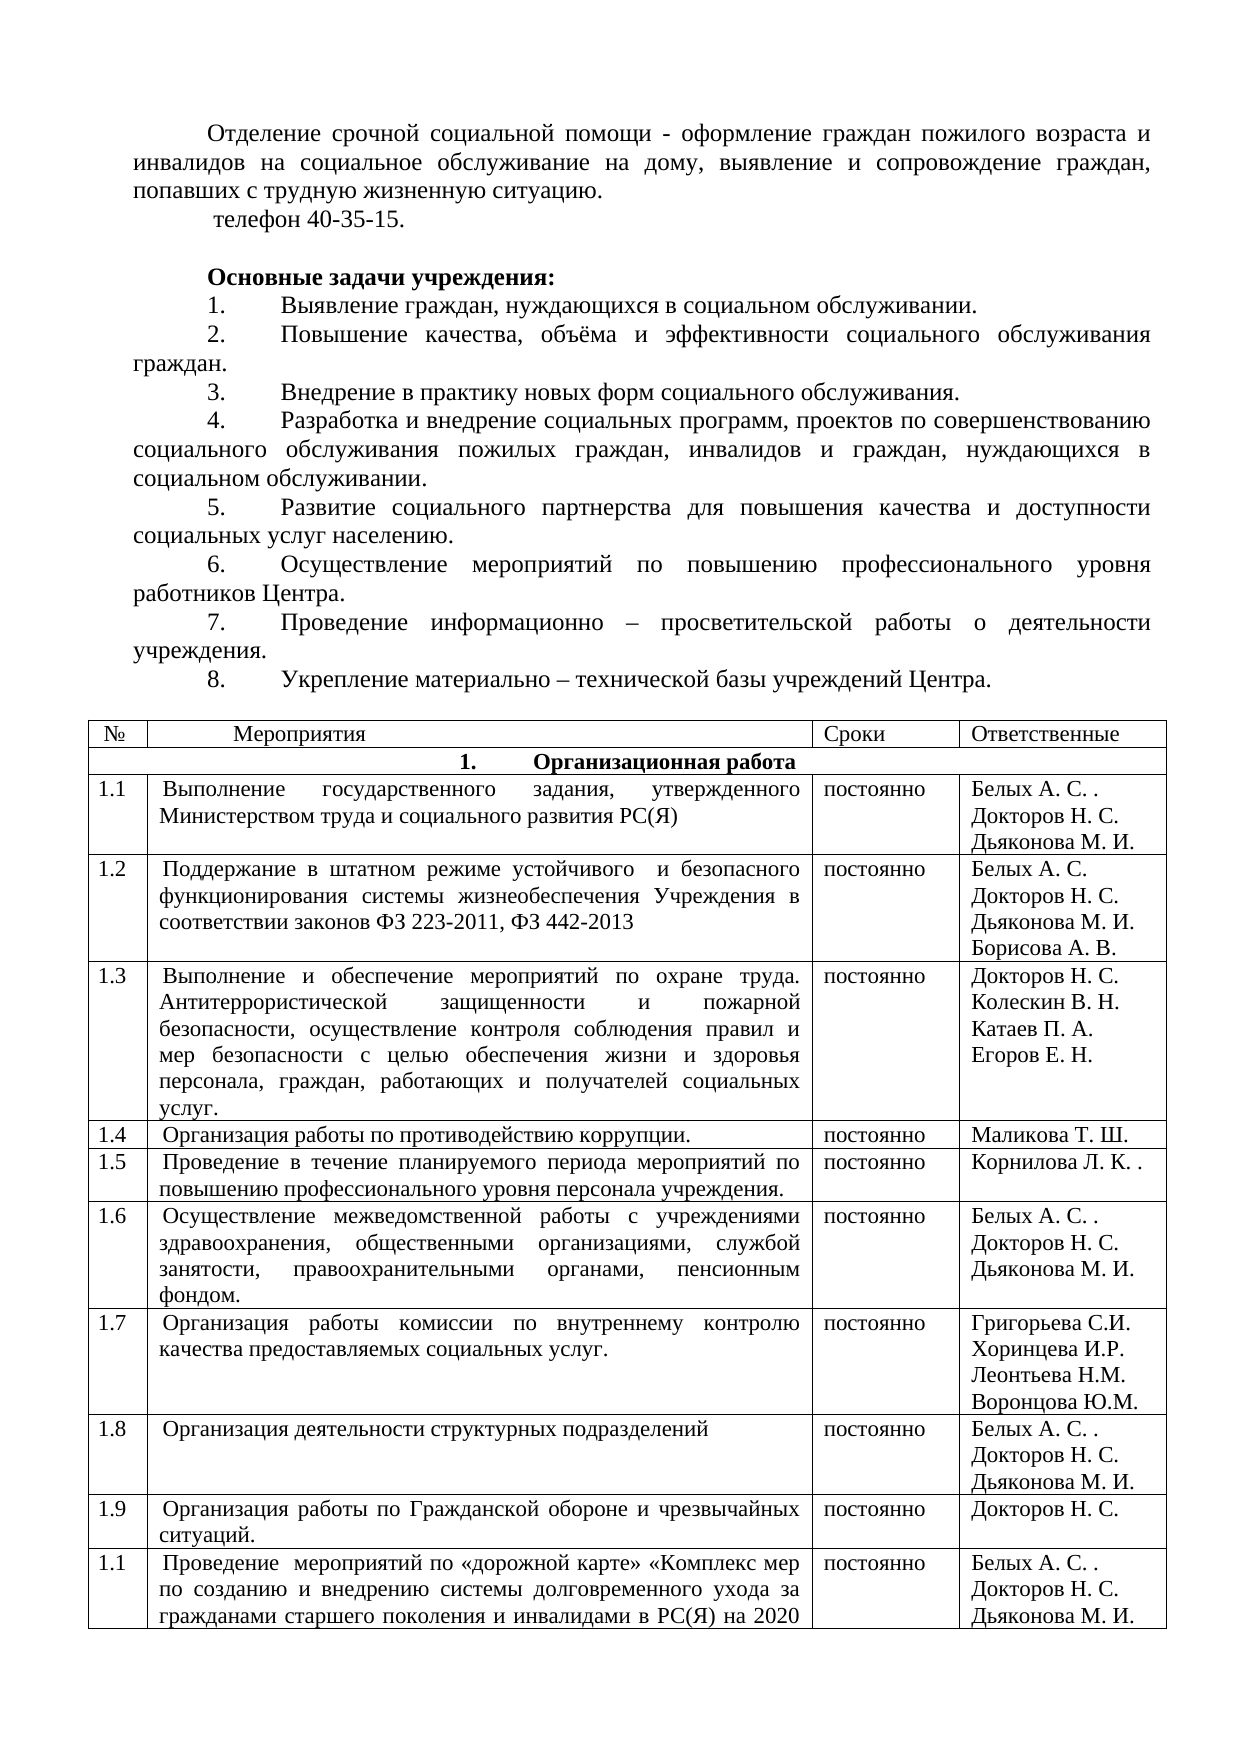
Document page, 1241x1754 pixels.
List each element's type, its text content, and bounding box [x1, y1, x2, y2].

table_header Сроки [813, 721, 959, 747]
table_cell постоянно [813, 1415, 959, 1494]
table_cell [148, 1549, 812, 1628]
table_cell 1.9 [89, 1495, 147, 1548]
table_cell 1.7 [89, 1309, 147, 1414]
table_cell Белых А. С. . Докторов Н. С. Дьяконова М. И. [960, 1202, 1166, 1308]
table_cell 1.8 [89, 1415, 147, 1494]
table_cell Проведение в течение планируемого периода мероприятий по повышению профессионального уровня персонала учреждения. [148, 1149, 812, 1201]
list Укрепление материально – технической базы учреждений Центра. [133, 664, 1152, 693]
table_cell постоянно [813, 1495, 959, 1548]
table_header Мероприятия [148, 721, 812, 747]
list Развитие социального партнерства для повышения качества и доступности социальных услуг населению. [133, 492, 1152, 549]
table_cell Организация работы комиссии по внутреннему контролю качества предоставляемых социальных услуг. [148, 1309, 812, 1414]
table_cell 1.10=0 [89, 1549, 147, 1628]
table_cell Выполнение государственного задания, утвержденного Министерством труда и социального развития РС(Я) [148, 775, 812, 854]
text телефон 40-35-15. [133, 204, 1152, 233]
list Внедрение в практику новых форм социального обслуживания. [133, 377, 1152, 406]
table_cell Григорьева С.И. Хоринцева И.Р. Леонтьева Н.М. Воронцова Ю.М. [960, 1309, 1166, 1414]
table_cell Организационная работа [89, 748, 1166, 774]
table_cell постоянно [813, 962, 959, 1120]
table_header № [89, 721, 147, 747]
table_cell Маликова Т. Ш. [960, 1121, 1166, 1147]
table_cell постоянно [813, 1149, 959, 1201]
text Отделение срочной социальной помощи - оформление граждан пожилого возраста и инвалидов на социальное обслуживание на дому, выявление и сопровождение граждан, попавших с трудную жизненную ситуацию. [133, 118, 1152, 204]
table_cell Выполнение и обеспечение мероприятий по охране труда. Антитеррористической защищенности и пожарной безопасности, осуществление контроля соблюдения правил и мер безопасности с целью обеспечения жизни и здоровья персонала, граждан, работающих и получателей социальных услуг. [148, 962, 812, 1120]
table_cell постоянно [813, 1549, 959, 1628]
table_header Ответственные [960, 721, 1166, 747]
table_cell Белых А. С. Докторов Н. С. Дьяконова М. И. Борисова А. В. [960, 855, 1166, 961]
list Выявление граждан, нуждающихся в социальном обслуживании. [133, 291, 1152, 319]
table_cell 1.3 [89, 962, 147, 1120]
table_cell постоянно [813, 1121, 959, 1147]
table_cell Поддержание в штатном режиме устойчивого и безопасного функционирования системы жизнеобеспечения Учреждения в соответствии законов ФЗ 223-2011, ФЗ 442-2013 [148, 855, 812, 961]
table_cell постоянно [813, 1202, 959, 1308]
table_cell 1.6 [89, 1202, 147, 1308]
table_cell постоянно [813, 775, 959, 854]
table_cell Организация деятельности структурных подразделений [148, 1415, 812, 1494]
list Разработка и внедрение социальных программ, проектов по совершенствованию социального обслуживания пожилых граждан, инвалидов и граждан, нуждающихся в социальном обслуживании. [133, 406, 1152, 492]
table_cell Осуществление межведомственной работы с учреждениями здравоохранения, общественными организациями, службой занятости, правоохранительными органами, пенсионным фондом. [148, 1202, 812, 1308]
table_cell Докторов Н. С. Колескин В. Н. Катаев П. А. Егоров Е. Н. [960, 962, 1166, 1120]
table_cell Организация работы по противодействию коррупции. [148, 1121, 812, 1147]
list Осуществление мероприятий по повышению профессионального уровня работников Центра. [133, 549, 1152, 607]
table_cell 1.1 [89, 775, 147, 854]
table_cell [960, 1549, 1166, 1628]
table_cell Организация работы по Гражданской обороне и чрезвычайных ситуаций. [148, 1495, 812, 1548]
table_cell 1.5 [89, 1149, 147, 1201]
text Основные задачи учреждения: [133, 262, 1152, 291]
table_cell Белых А. С. . Докторов Н. С. Дьяконова М. И. [960, 775, 1166, 854]
table_cell Белых А. С. . Докторов Н. С. Дьяконова М. И. [960, 1415, 1166, 1494]
table_cell 1.4 [89, 1121, 147, 1147]
table_cell постоянно [813, 1309, 959, 1414]
table_cell постоянно [813, 855, 959, 961]
list Повышение качества, объёма и эффективности социального обслуживания граждан. [133, 319, 1152, 377]
table_cell Корнилова Л. К. . [960, 1149, 1166, 1201]
table_cell Докторов Н. С. [960, 1495, 1166, 1548]
list Проведение информационно – просветительской работы о деятельности учреждения. [133, 607, 1152, 664]
table_cell 1.2 [89, 855, 147, 961]
